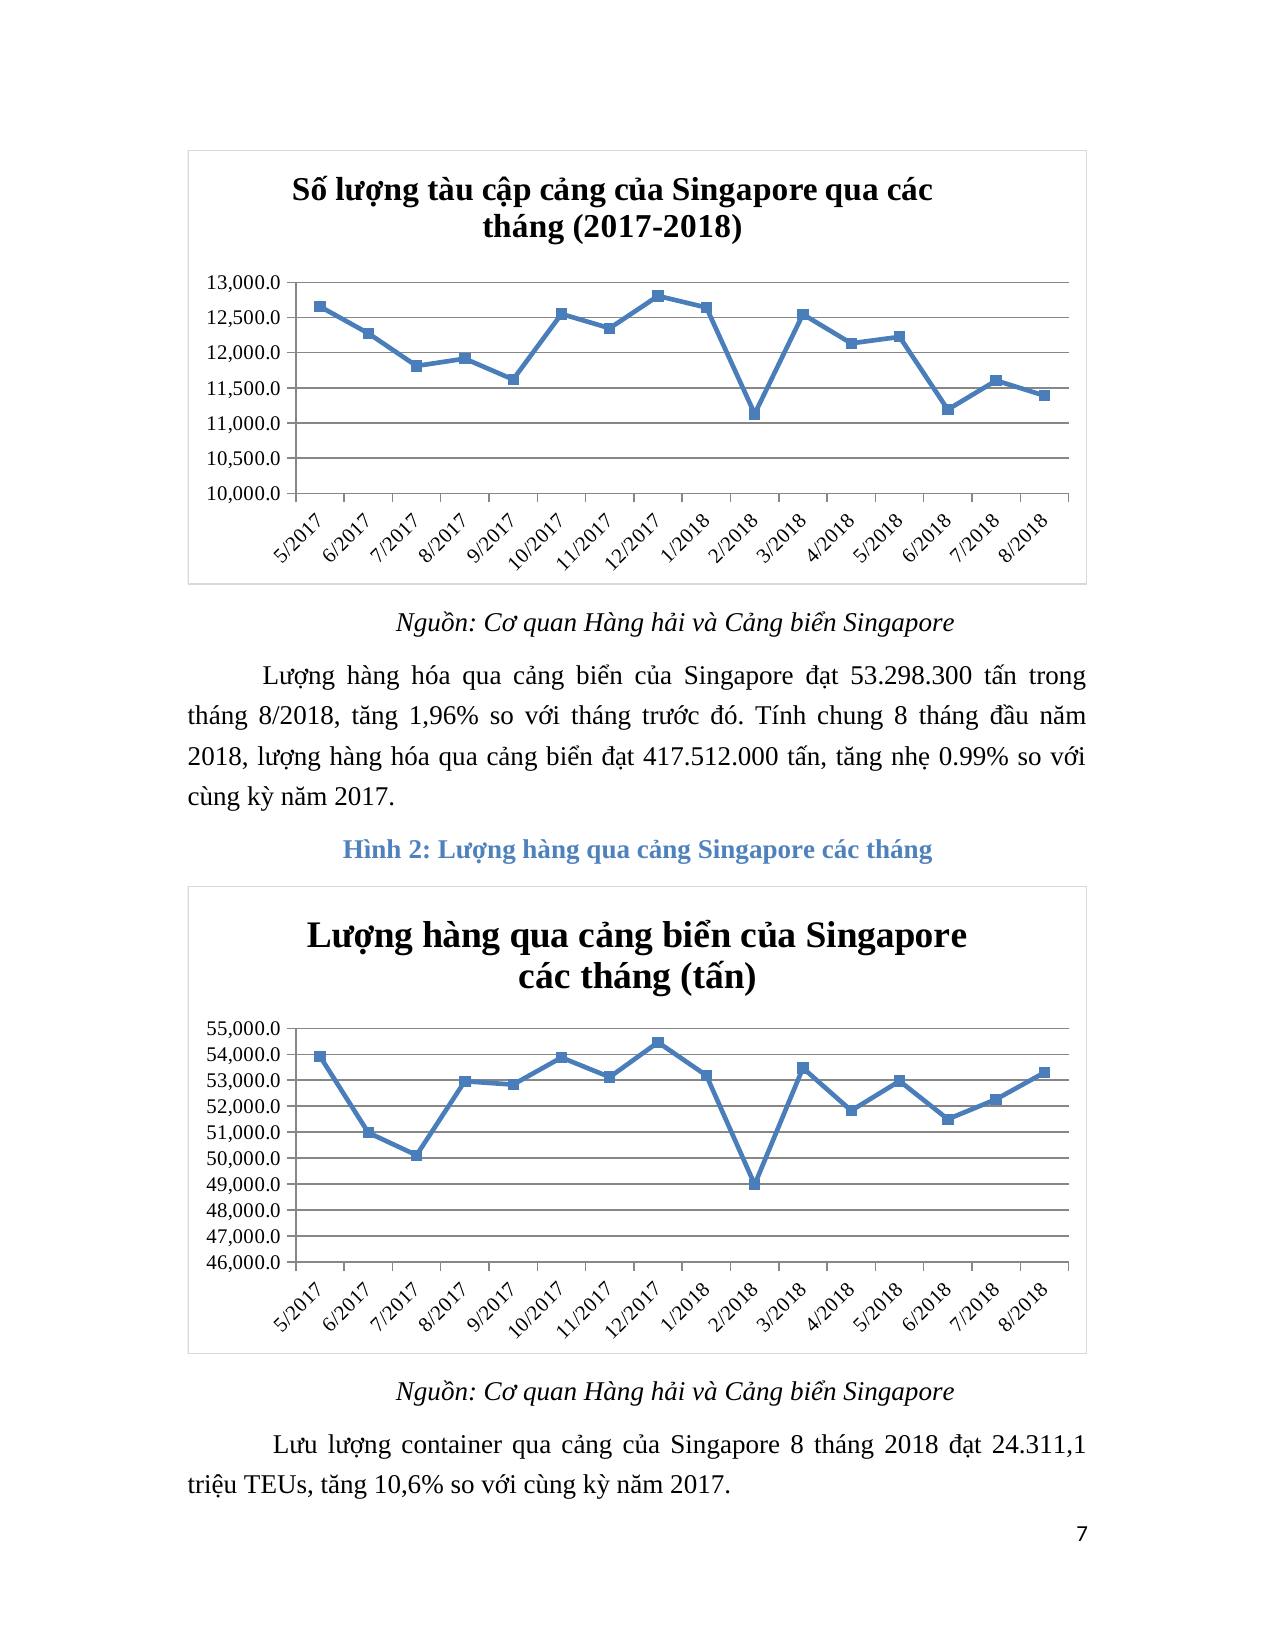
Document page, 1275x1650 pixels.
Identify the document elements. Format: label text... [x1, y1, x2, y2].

text Lượng hàng hóa qua cảng biển của Singapore đạt 53.298.300 tấn trong tháng 8/2018, tăng 1,96% so với tháng trước đó. Tính chung 8 tháng đầu năm 2018, lượng hàng hóa qua cảng biển đạt 417.512.000 tấn, tăng nhẹ 0.99% so với cùng kỳ năm 2017. [187, 659, 1087, 811]
text Lưu lượng container qua cảng của Singapore 8 tháng 2018 đạt 24.311,1 triệu TEUs, tăng 10,6% so với cùng kỳ năm 2017. [187, 1428, 1087, 1499]
text Nguồn: Cơ quan Hàng hải và Cảng biển Singapore [187, 1375, 1087, 1406]
text Nguồn: Cơ quan Hàng hải và Cảng biển Singapore [187, 606, 1087, 637]
text Hình 2: Lượng hàng qua cảng Singapore các tháng [187, 833, 1087, 864]
